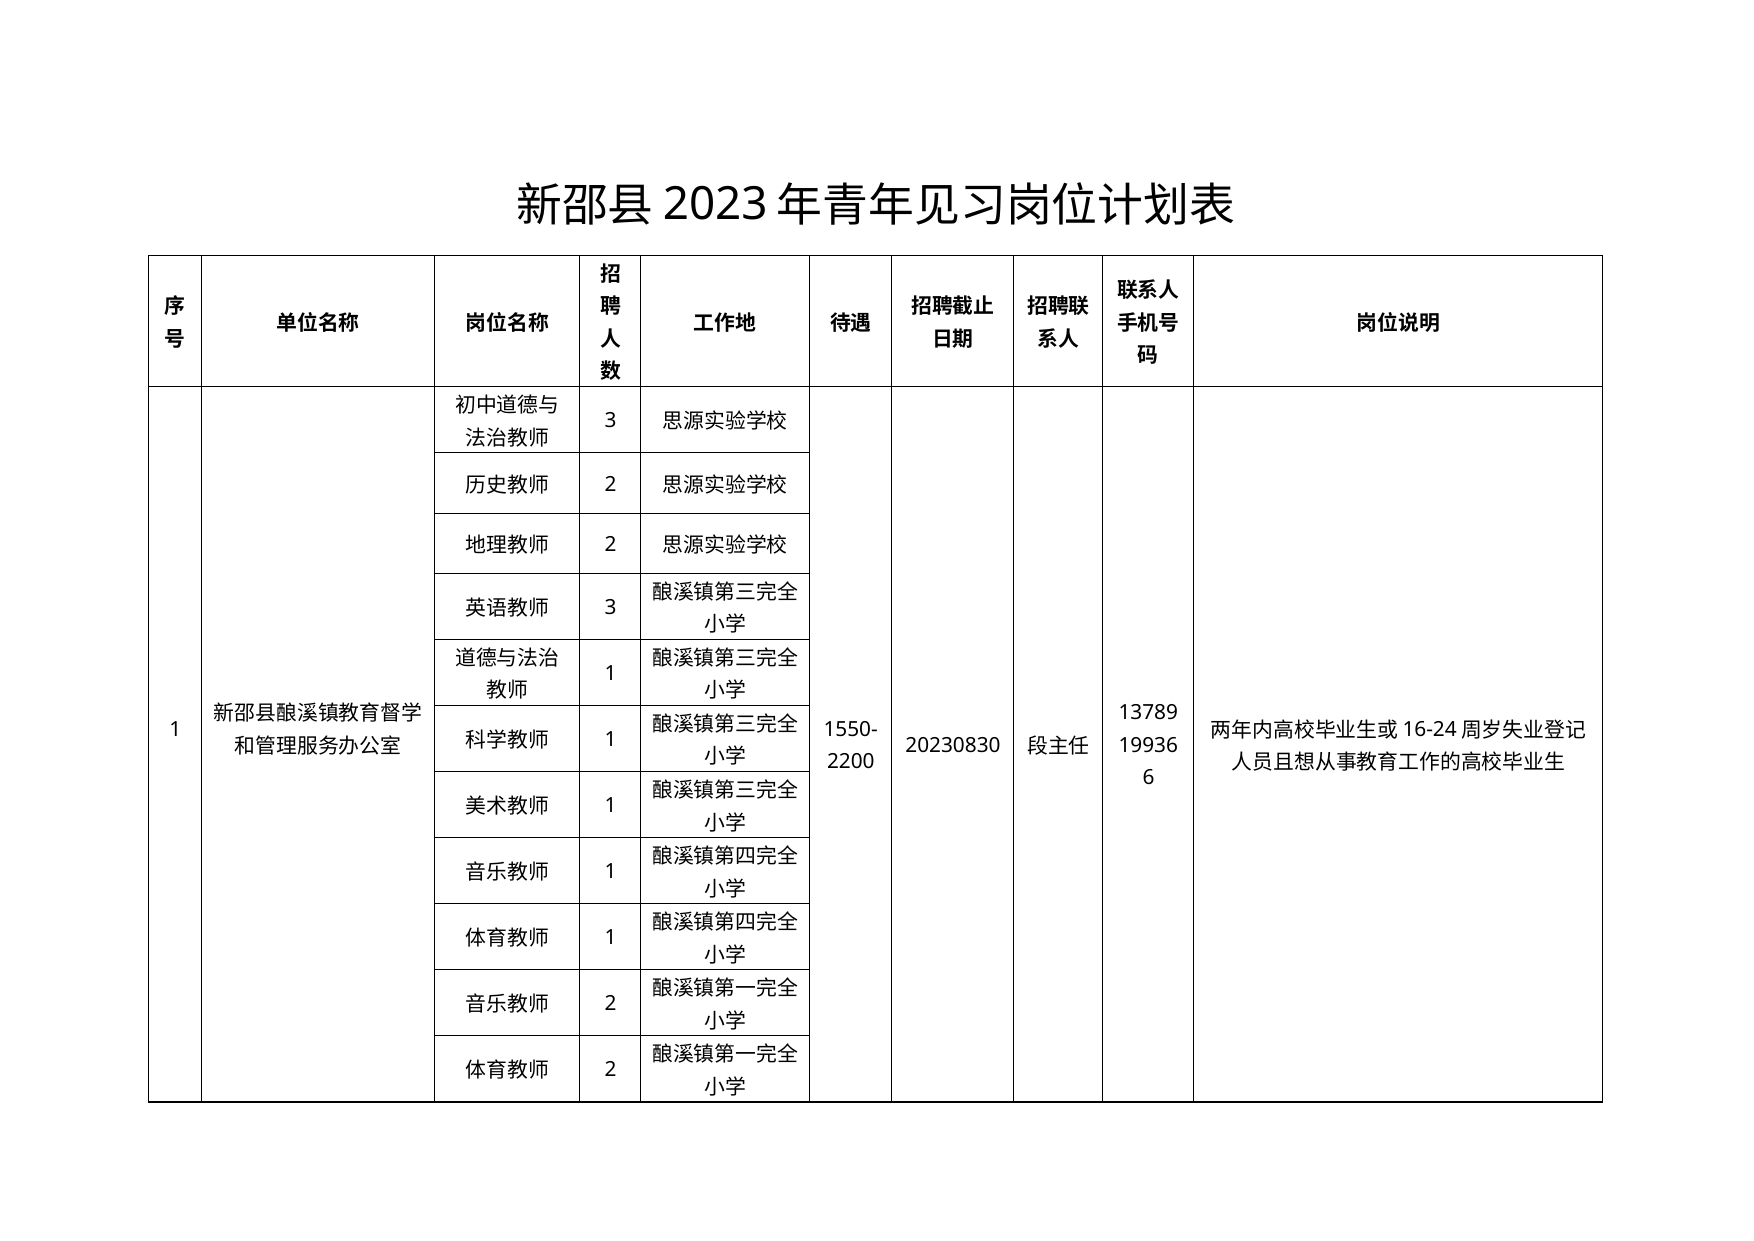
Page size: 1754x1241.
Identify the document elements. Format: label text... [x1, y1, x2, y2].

table_cell 1 [580, 904, 640, 969]
table_cell 道德与法治教师 [435, 640, 579, 705]
table_cell 2 [580, 1036, 640, 1101]
table_cell 招聘截止日期 [892, 256, 1013, 386]
table_cell 1 [580, 838, 640, 903]
table_cell 初中道德与法治教师 [435, 387, 579, 452]
table_cell 体育教师 [435, 904, 579, 969]
table_cell 2 [580, 514, 640, 573]
table_cell 1550-2200 [810, 387, 891, 1101]
table_cell 历史教师 [435, 453, 579, 513]
table_cell 3 [580, 387, 640, 452]
table_cell 岗位说明 [1194, 256, 1602, 386]
table_cell 酿溪镇第三完全小学 [641, 772, 809, 837]
table_cell 20230830 [892, 387, 1013, 1101]
table_cell 地理教师 [435, 514, 579, 573]
table_cell 音乐教师 [435, 970, 579, 1035]
table_cell 酿溪镇第三完全小学 [641, 574, 809, 639]
table_cell 序号 [149, 256, 201, 386]
table_cell 段主任 [1014, 387, 1102, 1101]
table_cell 酿溪镇第三完全小学 [641, 640, 809, 705]
table_cell 招聘人数 [580, 256, 640, 386]
table_cell 酿溪镇第一完全小学 [641, 970, 809, 1035]
table_cell 美术教师 [435, 772, 579, 837]
table_cell 酿溪镇第一完全小学 [641, 1036, 809, 1101]
table_cell 思源实验学校 [641, 387, 809, 452]
table_cell 联系人手机号码 [1103, 256, 1193, 386]
table_cell 音乐教师 [435, 838, 579, 903]
table_cell 13789199366 [1103, 387, 1193, 1101]
table_cell 待遇 [810, 256, 891, 386]
table_header 新邵县2023年青年见习岗位计划表 [150, 149, 1601, 255]
table_cell 英语教师 [435, 574, 579, 639]
table_cell 1 [149, 387, 201, 1101]
table_cell 招聘联系人 [1014, 256, 1102, 386]
table_cell 体育教师 [435, 1036, 579, 1101]
table_cell 1 [580, 772, 640, 837]
table_cell 酿溪镇第四完全小学 [641, 904, 809, 969]
table_cell 科学教师 [435, 706, 579, 771]
table_cell 3 [580, 574, 640, 639]
table_cell 1 [580, 706, 640, 771]
table_cell 思源实验学校 [641, 453, 809, 513]
table_cell 新邵县酿溪镇教育督学和管理服务办公室 [202, 387, 434, 1101]
table_cell 酿溪镇第四完全小学 [641, 838, 809, 903]
table_cell 2 [580, 453, 640, 513]
table_cell 酿溪镇第三完全小学 [641, 706, 809, 771]
table_cell 思源实验学校 [641, 514, 809, 573]
table_cell 1 [580, 640, 640, 705]
table_cell 工作地 [641, 256, 809, 386]
table_cell 2 [580, 970, 640, 1035]
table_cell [1194, 387, 1602, 1101]
table_cell 单位名称 [202, 256, 434, 386]
table_cell 岗位名称 [435, 256, 579, 386]
